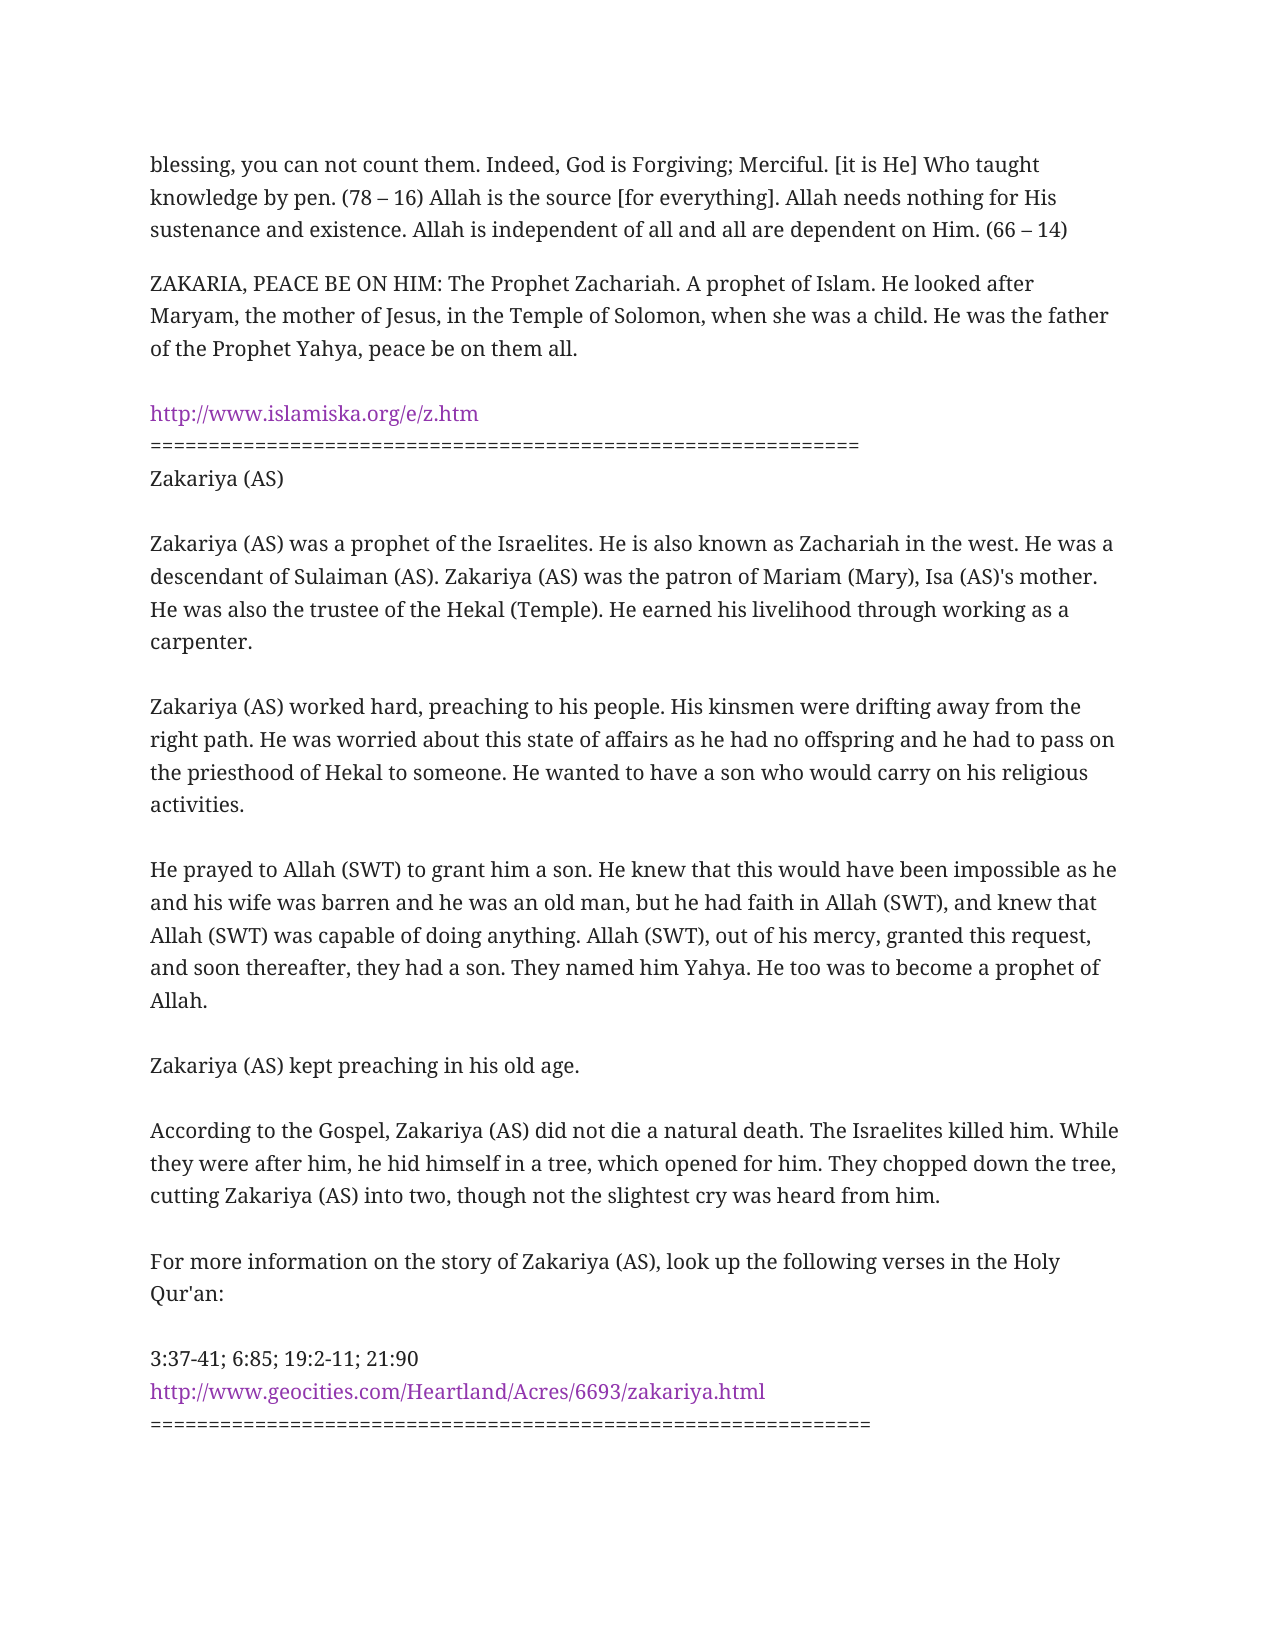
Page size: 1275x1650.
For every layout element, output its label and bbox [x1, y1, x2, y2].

text [150, 150, 1125, 244]
text [150, 269, 1125, 1471]
